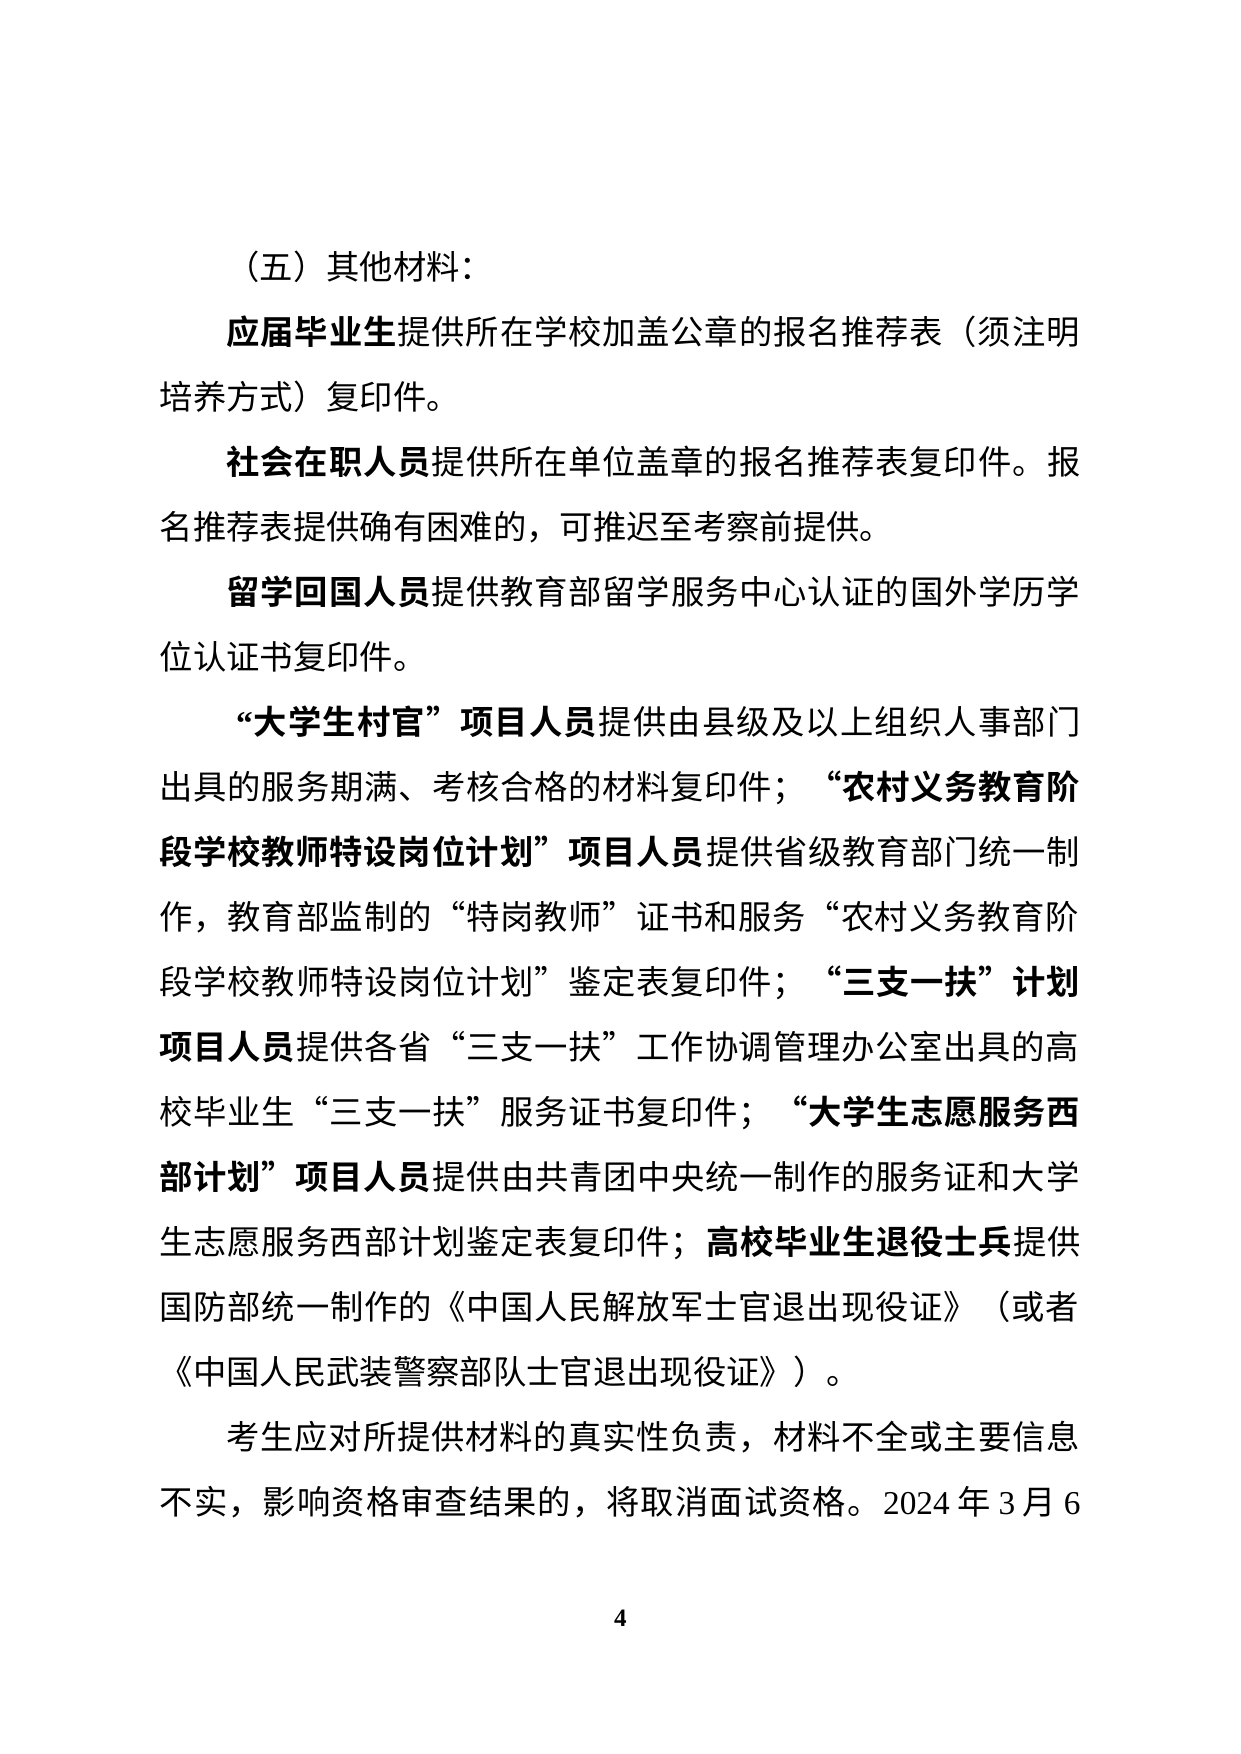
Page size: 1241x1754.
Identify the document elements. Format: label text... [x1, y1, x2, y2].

text 留学回国人员提供教育部留学服务中心认证的国外学历学位认证书复印件。 [159, 558, 1081, 688]
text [159, 1403, 1081, 1533]
text 社会在职人员提供所在单位盖章的报名推荐表复印件。报名推荐表提供确有困难的，可推迟至考察前提供。 [159, 428, 1081, 558]
text （五）其他材料： [159, 233, 1081, 298]
text “大学生村官”项目人员提供由县级及以上组织人事部门出具的服务期满、考核合格的材料复印件；“农村义务教育阶段学校教师特设岗位计划”项目人员提供省级教育部门统一制作，教育部监制的“特岗教师”证书和服务“农村义务教育阶段学校教师特设岗位计划”鉴定表复印件；“三支一扶”计划项目人员提供各省“三支一扶”工作协调管理办公室出具的高校毕业生“三支一扶”服务证书复印件；“大学生志愿服务西部计划”项目人员提供由共青团中央统一制作的服务证和大学生志愿服务西部计划鉴定表复印件；高校毕业生退役士兵提供国防部统一制作的《中国人民解放军士官退出现役证》（或者《中国人民武装警察部队士官退出现役证》）。 [159, 688, 1081, 1403]
text 应届毕业生提供所在学校加盖公章的报名推荐表（须注明培养方式）复印件。 [159, 298, 1081, 428]
